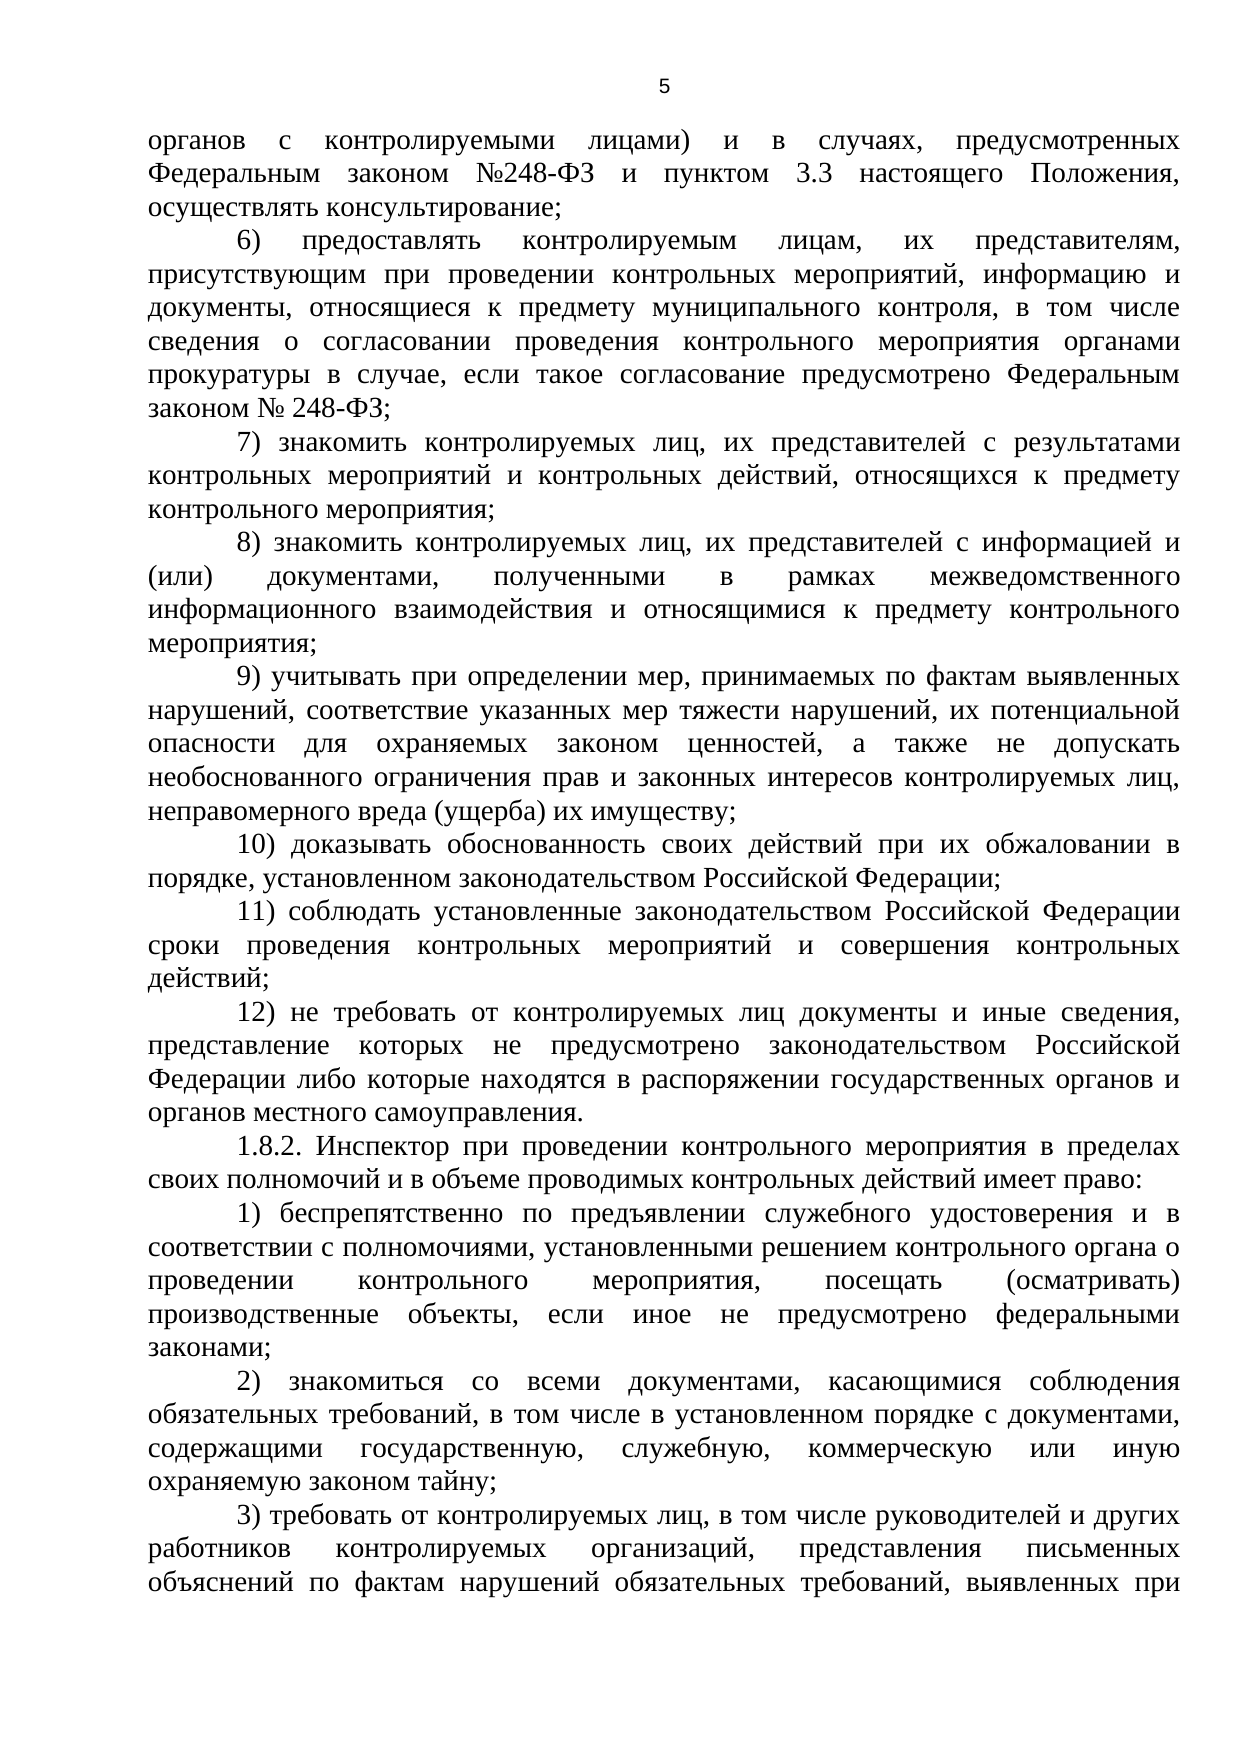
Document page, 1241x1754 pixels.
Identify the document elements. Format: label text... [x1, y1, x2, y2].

list 12) не требовать от контролируемых лиц документы и иные сведения, представление которых не предусмотрено законодательством Российской Федерации либо которые находятся в распоряжении государственных органов и органов местного самоуправления. [148, 994, 1181, 1128]
list 6) предоставлять контролируемым лицам, их представителям, присутствующим при проведении контрольных мероприятий, информацию и документы, относящиеся к предмету муниципального контроля, в том числе сведения о согласовании проведения контрольного мероприятия органами прокуратуры в случае, если такое согласование предусмотрено Федеральным законом № 248-ФЗ; [148, 222, 1181, 424]
list 7) знакомить контролируемых лиц, их представителей с результатами контрольных мероприятий и контрольных действий, относящихся к предмету контрольного мероприятия; [148, 424, 1181, 524]
list 9) учитывать при определении мер, принимаемых по фактам выявленных нарушений, соответствие указанных мер тяжести нарушений, их потенциальной опасности для охраняемых законом ценностей, а также не допускать необоснованного ограничения прав и законных интересов контролируемых лиц, неправомерного вреда (ущерба) их имуществу; [148, 658, 1181, 826]
list 2) знакомиться со всеми документами, касающимися соблюдения обязательных требований, в том числе в установленном порядке с документами, содержащими государственную, служебную, коммерческую или иную охраняемую законом тайну; [148, 1363, 1181, 1497]
list 11) соблюдать установленные законодательством Российской Федерации сроки проведения контрольных мероприятий и совершения контрольных действий; [148, 893, 1181, 994]
list 1.8.2. Инспектор при проведении контрольного мероприятия в пределах своих полномочий и в объеме проводимых контрольных действий имеет право: [148, 1128, 1181, 1195]
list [148, 1497, 1181, 1598]
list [148, 122, 1181, 222]
list 1) беспрепятственно по предъявлении служебного удостоверения и в соответствии с полномочиями, установленными решением контрольного органа о проведении контрольного мероприятия, посещать (осматривать) производственные объекты, если иное не предусмотрено федеральными законами; [148, 1195, 1181, 1363]
list 8) знакомить контролируемых лиц, их представителей с информацией и (или) документами, полученными в рамках межведомственного информационного взаимодействия и относящимися к предмету контрольного мероприятия; [148, 524, 1181, 658]
list 10) доказывать обоснованность своих действий при их обжаловании в порядке, установленном законодательством Российской Федерации; [148, 826, 1181, 893]
